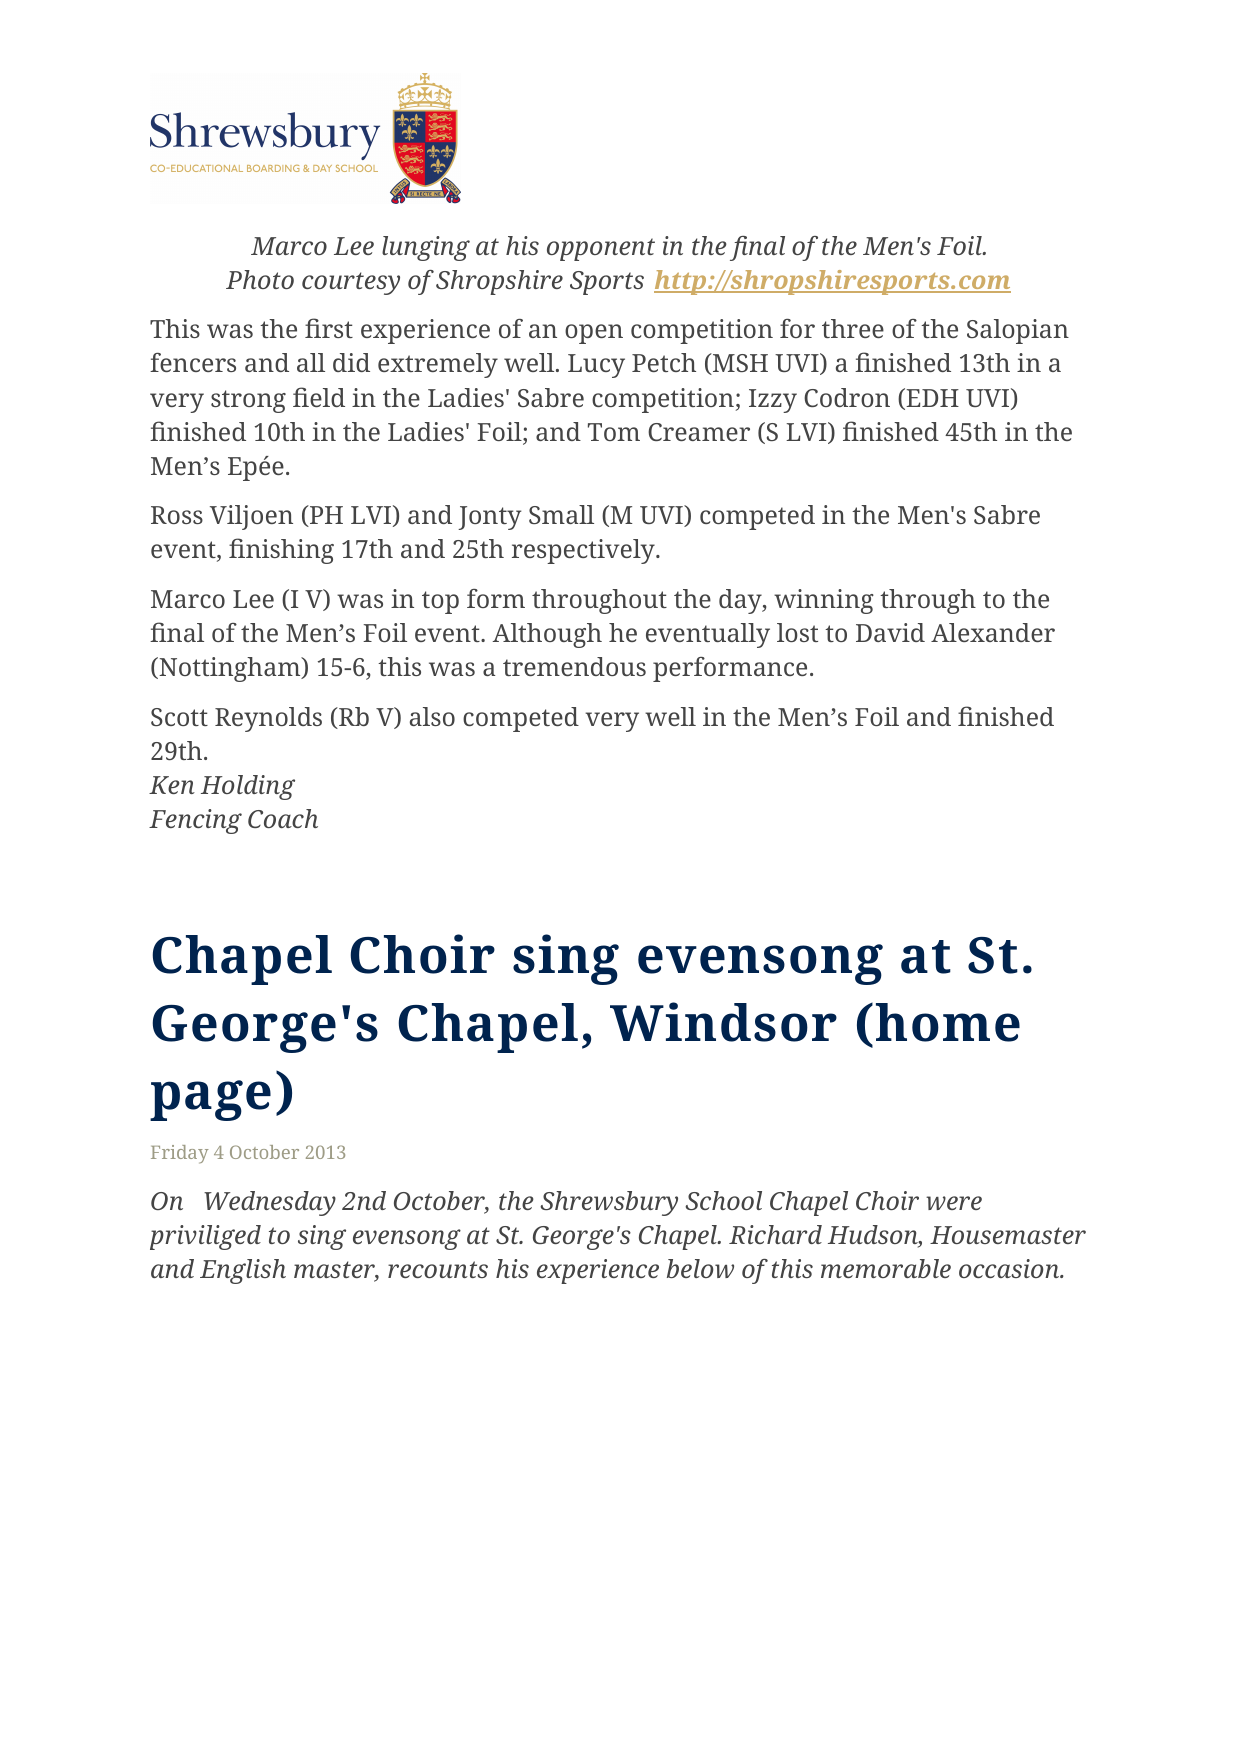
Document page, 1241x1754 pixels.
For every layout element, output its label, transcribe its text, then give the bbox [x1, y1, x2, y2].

text Scott Reynolds (Rb V) also competed very well in the Men’s Foil and finished 29th. [150, 699, 1090, 768]
text Ross Viljoen (PH LVI) and Jonty Small (M UVI) competed in the Men's Sabre event, finishing 17th and 25th respectively. [150, 498, 1090, 566]
picture [150, 73, 461, 204]
subtitle Chapel Choir sing evensong at St. George's Chapel, Windsor (home page) [150, 919, 1090, 1124]
text This was the first experience of an open competition for three of the Salopian fencers and all did extremely well. Lucy Petch (MSH UVI) a finished 13th in a very strong field in the Ladies' Sabre competition; Izzy Codron (EDH UVI) finished 10th in the Ladies' Foil; and Tom Creamer (S LVI) finished 45th in the Men’s Epée. [150, 312, 1090, 482]
text Marco Lee lunging at his opponent in the final of the Men's Foil. Photo courtesy of Shropshire Sports http://shropshiresports.com [150, 228, 1090, 296]
text Marco Lee (I V) was in top form throughout the day, winning through to the final of the Men’s Foil event. Although he eventually lost to David Alexander (Nottingham) 15-6, this was a tremendous performance. [150, 582, 1090, 684]
text Friday 4 October 2013 [150, 1139, 1090, 1165]
text Ken Holding Fencing Coach [150, 768, 1090, 836]
text On Wednesday 2nd October, the Shrewsbury School Chapel Choir were priviliged to sing evensong at St. George's Chapel. Richard Hudson, Housemaster and English master, recounts his experience below of this memorable occasion. [150, 1184, 1090, 1286]
